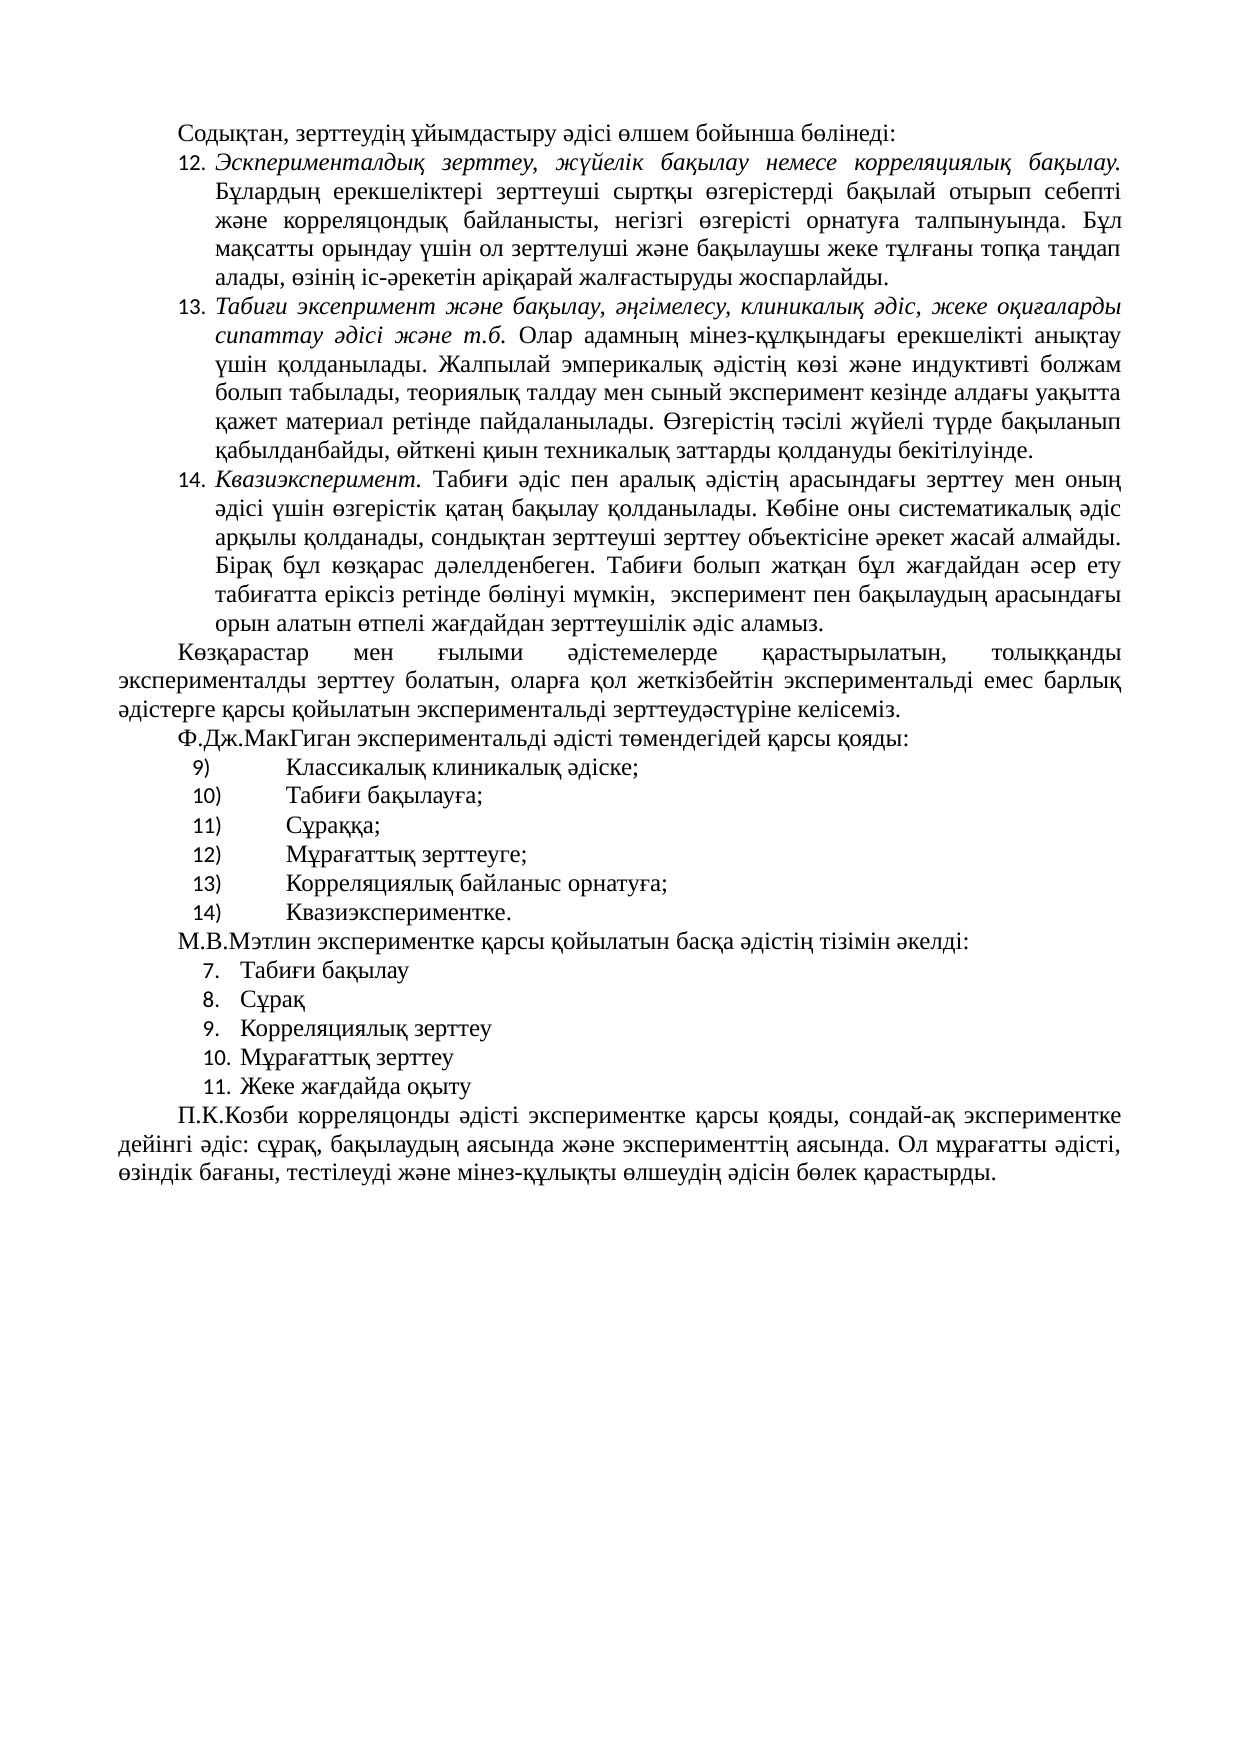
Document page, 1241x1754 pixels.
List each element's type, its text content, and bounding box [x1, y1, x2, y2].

list Мұрағаттық зерттеу [202, 1042, 1122, 1071]
list Табиғи бақылау [202, 955, 1122, 984]
list Жеке жағдайда оқыту [202, 1071, 1122, 1100]
list Квазиэкспериментке. [192, 897, 1122, 926]
list Эскперименталдық зерттеу, жүйелік бақылау немесе корреляциялық бақылау. Бұлардың ерекшеліктері зерттеуші сыртқы өзгерістерді бақылай отырып себепті және корреляцондық байланысты, негізгі өзгерісті орнатуға талпынуында. Бұл мақсатты орындау үшін ол зерттелуші және бақылаушы жеке тұлғаны топқа таңдап алады, өзінің іс-әрекетін аріқарай жалғастыруды жоспарлайды. [177, 147, 1122, 291]
list Квазиэксперимент. Табиғи әдіс пен аралық әдістің арасындағы зерттеу мен оның әдісі үшін өзгерістік қатаң бақылау қолданылады. Көбіне оны систематикалық әдіс арқылы қолданады, сондықтан зерттеуші зерттеу объектісіне әрекет жасай алмайды. Бірақ бұл көзқарас дәлелденбеген. Табиғи болып жатқан бұл жағдайдан әсер ету табиғатта еріксіз ретінде бөлінуі мүмкін, эксперимент пен бақылаудың арасындағы орын алатын өтпелі жағдайдан зерттеушілік әдіс аламыз. [177, 464, 1122, 637]
list Табиғи бақылауға; [192, 781, 1122, 810]
text П.К.Козби корреляцонды әдісті экспериментке қарсы қояды, сондай-ақ экспериментке дейінгі әдіс: сұрақ, бақылаудың аясында және эксперименттің аясында. Ол мұрағатты әдісті, өзіндік бағаны, тестілеуді және мінез-құлықты өлшеудің әдісін бөлек қарастырды. [118, 1100, 1122, 1186]
list Сұрақ [202, 984, 1122, 1013]
list Мұрағаттық зерттеуге; [192, 839, 1122, 868]
text Көзқарастар мен ғылыми әдістемелерде қарастырылатын, толыққанды эксперименталды зерттеу болатын, оларға қол жеткізбейтін экспериментальді емес барлық әдістерге қарсы қойылатын экспериментальді зерттеудәстүріне келісеміз. [118, 637, 1122, 723]
text Содықтан, зерттеудің ұйымдастыру әдісі өлшем бойынша бөлінеді: [118, 118, 1122, 147]
list Табиғи эксепримент және бақылау, әңгімелесу, клиникалық әдіс, жеке оқиғаларды сипаттау әдісі және т.б. Олар адамның мінез-құлқындағы ерекшелікті анықтау үшін қолданылады. Жалпылай эмперикалық әдістің көзі және индуктивті болжам болып табылады, теориялық талдау мен сыный эксперимент кезінде алдағы уақытта қажет материал ретінде пайдаланылады. Өзгерістің тәсілі жүйелі түрде бақыланып қабылданбайды, өйткені қиын техникалық заттарды қолдануды бекітілуінде. [177, 291, 1122, 464]
text М.В.Мэтлин экспериментке қарсы қойылатын басқа әдістің тізімін әкелді: [118, 926, 1122, 955]
list Сұраққа; [192, 810, 1122, 839]
list Корреляциялық зерттеу [202, 1013, 1122, 1042]
list Корреляциялық байланыс орнатуға; [192, 868, 1122, 897]
list Классикалық клиникалық әдіске; [192, 752, 1122, 781]
text Ф.Дж.МакГиган экспериментальді әдісті төмендегідей қарсы қояды: [118, 723, 1122, 752]
